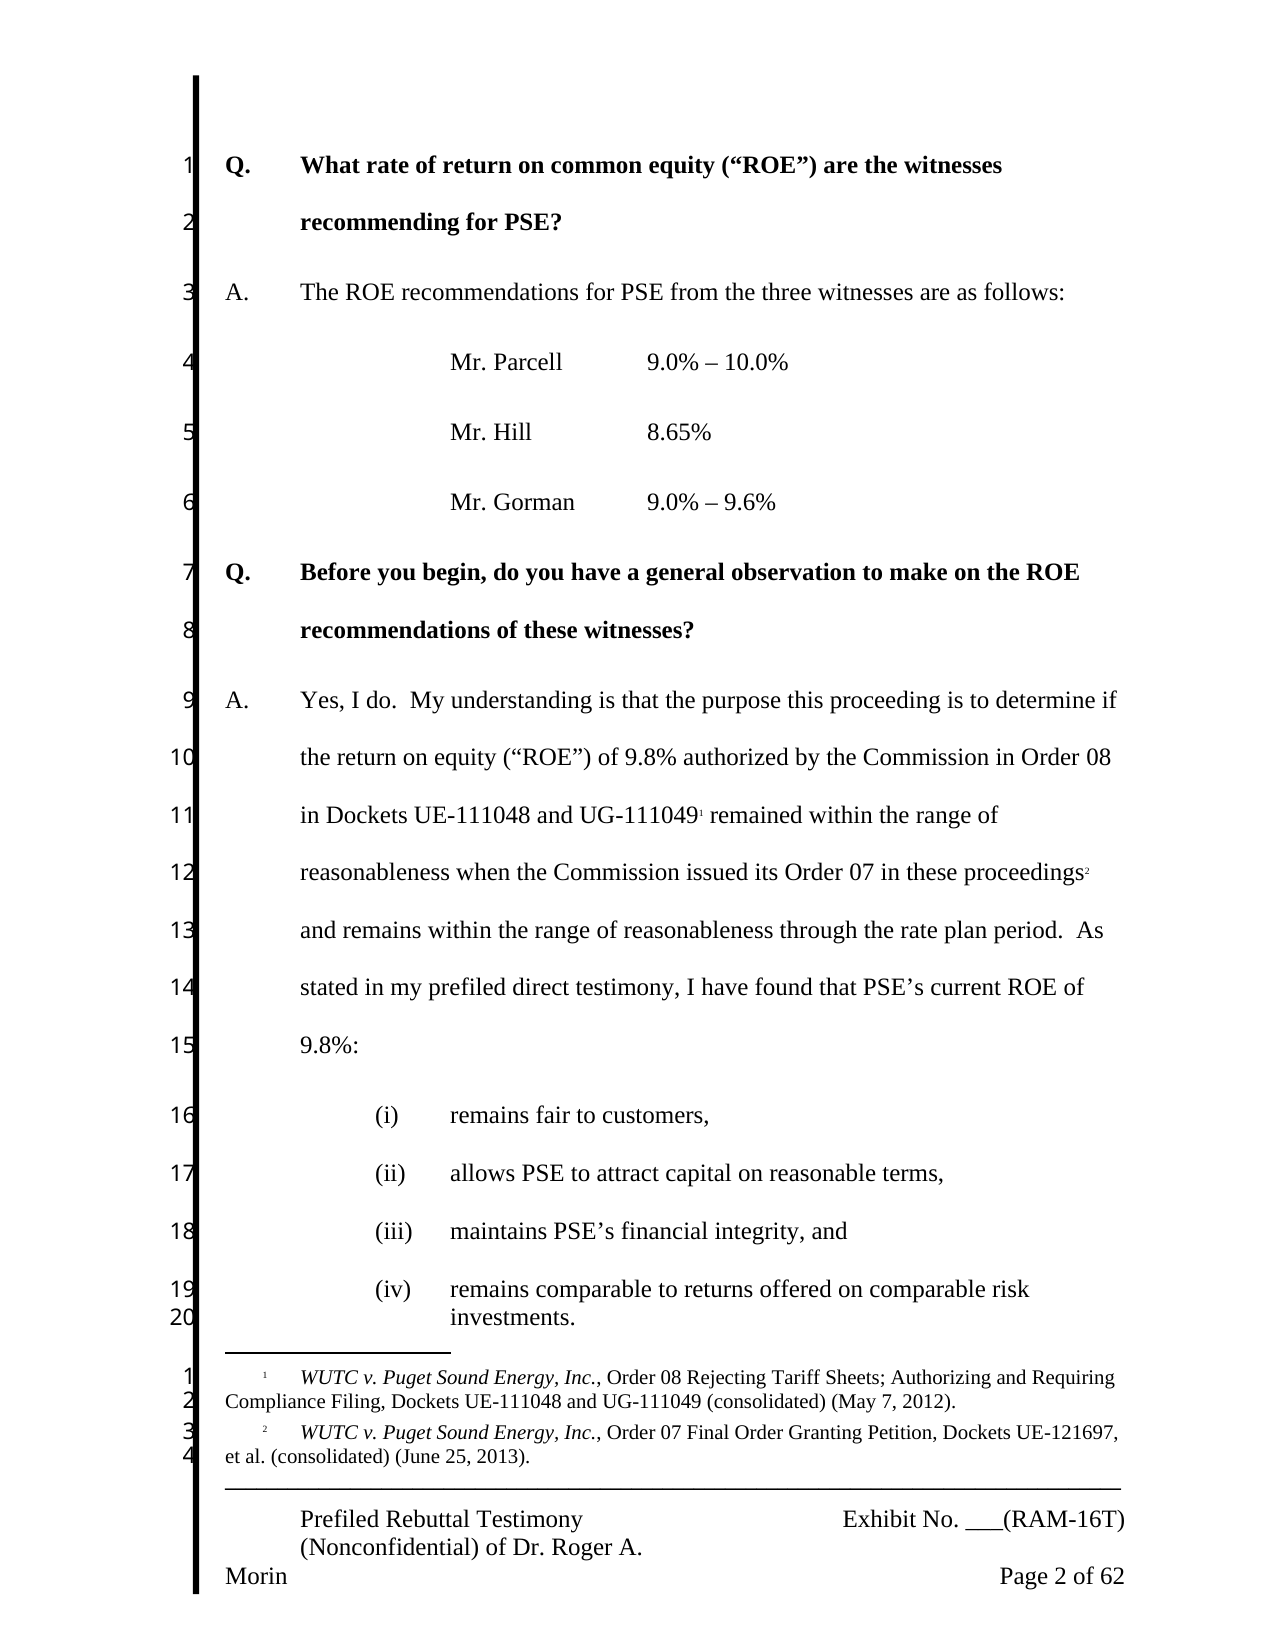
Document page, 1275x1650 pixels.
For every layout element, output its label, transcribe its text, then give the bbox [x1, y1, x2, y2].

text Mr. Hill 8.65% [450, 417, 1125, 446]
text (ii) allows PSE to attract capital on reasonable terms, [375, 1158, 1050, 1187]
text Mr. Parcell 9.0% – 10.0% [450, 347, 1125, 376]
text (iii) maintains PSE’s financial integrity, and [375, 1216, 1050, 1244]
text A. The ROE recommendations for PSE from the three witnesses are as follows: [225, 277, 1125, 306]
text Mr. Gorman 9.0% – 9.6% [450, 487, 1125, 516]
text (i) remains fair to customers, [375, 1100, 1050, 1129]
text Q. Before you begin, do you have a general observation to make on the ROE recommendations of these witnesses? [225, 557, 1125, 644]
text (iv) remains comparable to returns offered on comparable risk investments. [375, 1274, 1050, 1331]
text Q. What rate of return on common equity (“ROE”) are the witnesses recommending for PSE? [225, 150, 1125, 236]
text A. Yes, I do. My understanding is that the purpose this proceeding is to determine if the return on equity (“ROE”) of 9.8% authorized by the Commission in Order 08 in Dockets UE-111048 and UG-111049 remained within the range of reasonableness when the Commission issued its Order 07 in these proceedings and remains within the range of reasonableness through the rate plan period. As stated in my prefiled direct testimony, I have found that PSE’s current ROE of 9.8%: [225, 685, 1125, 1059]
